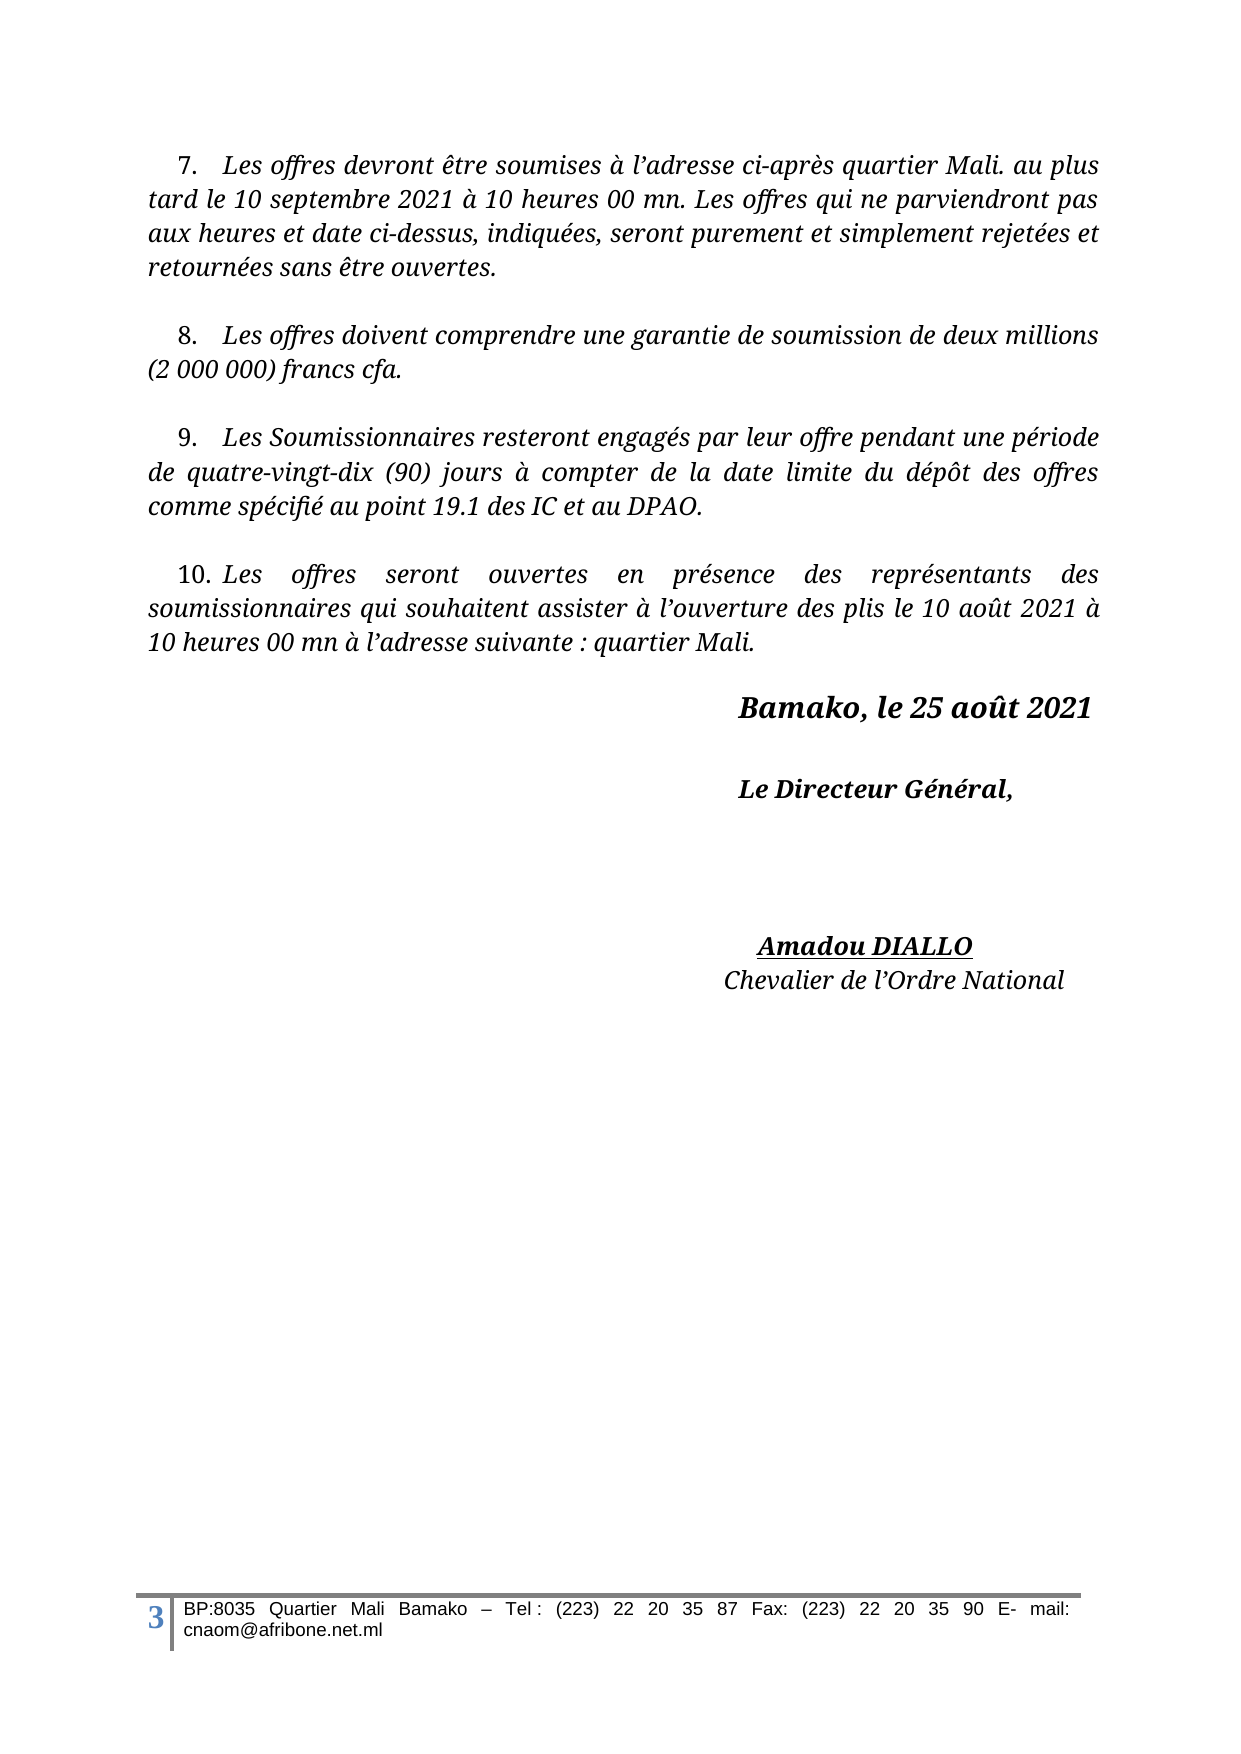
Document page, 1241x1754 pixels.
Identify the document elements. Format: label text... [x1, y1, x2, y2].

list Les Soumissionnaires resteront engagés par leur offre pendant une période de quatre-vingt-dix (90) jours à compter de la date limite du dépôt des offres comme spécifié au point 19.1 des IC et au DPAO. [148, 420, 1100, 522]
text Chevalier de l’Ordre National [650, 963, 1093, 997]
list Les offres seront ouvertes en présence des représentants des soumissionnaires qui souhaitent assister à l’ouverture des plis le 10 août 2021 à 10 heures 00 mn à l’adresse suivante : quartier Mali. [148, 556, 1100, 658]
list Les offres devront être soumises à l’adresse ci-après quartier Mali. au plus tard le 10 septembre 2021 à 10 heures 00 mn. Les offres qui ne parviendront pas aux heures et date ci-dessus, indiquées, seront purement et simplement rejetées et retournées sans être ouvertes. [148, 148, 1100, 284]
list Les offres doivent comprendre une garantie de soumission de deux millions (2 000 000) francs cfa. [148, 318, 1100, 386]
text Amadou DIALLO [664, 929, 1093, 963]
text Bamako, le 25 août 2021 [738, 687, 1093, 727]
text Le Directeur Général, [738, 772, 1093, 806]
